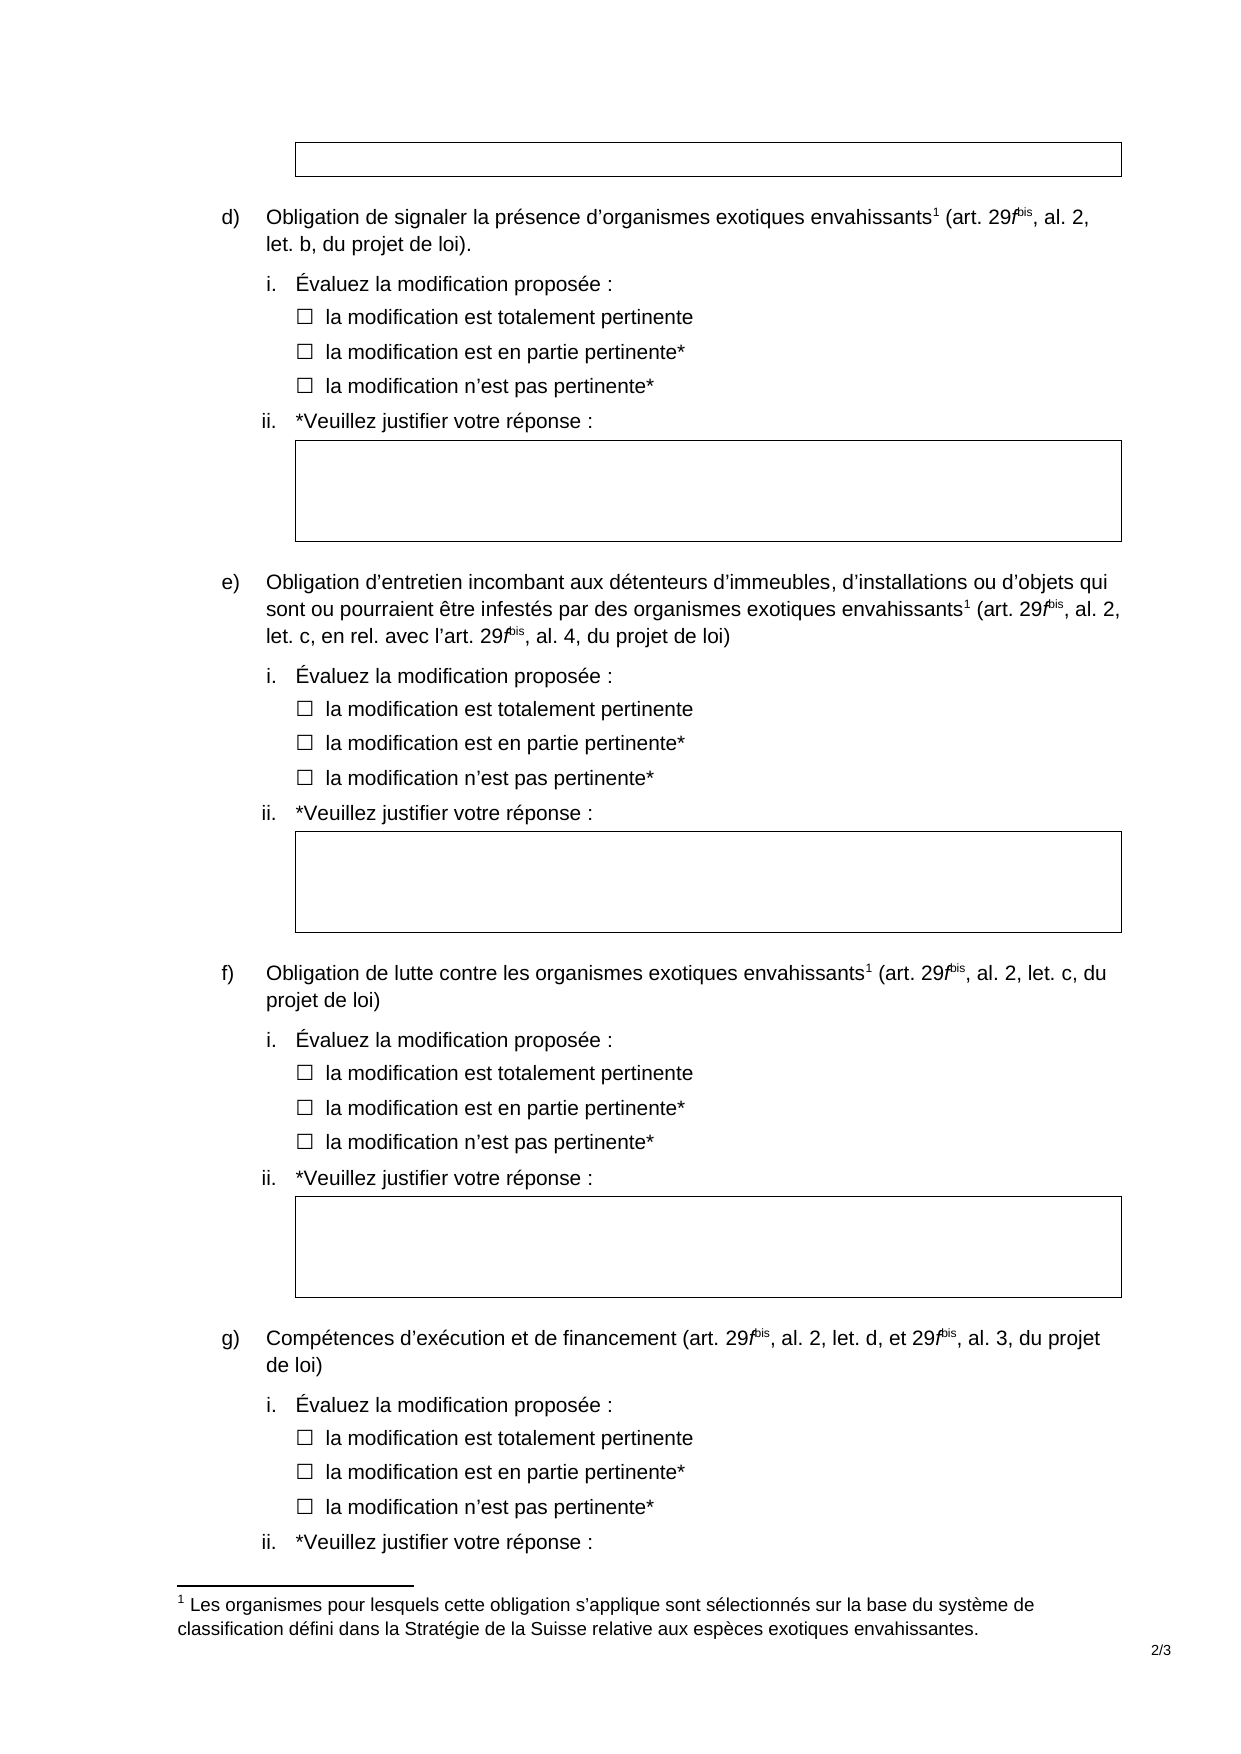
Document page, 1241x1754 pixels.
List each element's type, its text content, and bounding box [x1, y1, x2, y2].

list *Veuillez justifier votre réponse : [277, 1527, 1122, 1554]
list Évaluez la modification proposée : [277, 660, 1122, 687]
text la modification est en partie pertinente* [177, 1457, 1122, 1486]
list *Veuillez justifier votre réponse : [277, 406, 1122, 433]
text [177, 1423, 1122, 1451]
table_header [296, 832, 1121, 932]
text la modification est totalement pertinente [177, 302, 1122, 331]
text la modification est totalement pertinente [177, 694, 1122, 722]
text la modification est en partie pertinente* [177, 728, 1122, 757]
table_header [296, 143, 1121, 176]
text la modification n’est pas pertinente* [177, 371, 1122, 400]
table_header [296, 441, 1121, 541]
list Évaluez la modification proposée : [277, 269, 1122, 296]
list Obligation d’entretien incombant aux détenteurs d’immeubles, d’installations ou d’objets qui sont ou pourraient être infestés par des organismes exotiques envahissants1 (art. 29fbis, al. 2, let. c, en rel. avec l’art. 29fbis, al. 4, du projet de loi) [221, 567, 1122, 648]
list *Veuillez justifier votre réponse : [277, 1162, 1122, 1189]
list Évaluez la modification proposée : [277, 1389, 1122, 1416]
list Évaluez la modification proposée : [277, 1025, 1122, 1052]
list Obligation de lutte contre les organismes exotiques envahissants1 (art. 29fbis, al. 2, let. c, du projet de loi) [221, 958, 1122, 1012]
text la modification n’est pas pertinente* [177, 1492, 1122, 1520]
list Obligation de signaler la présence d’organismes exotiques envahissants (art. 29fbis, al. 2, let. b, du projet de loi). [221, 202, 1122, 256]
text la modification est totalement pertinente [177, 1058, 1122, 1087]
list Compétences d’exécution et de financement (art. 29fbis, al. 2, let. d, et 29fbis, al. 3, du projet de loi) [221, 1323, 1122, 1377]
list *Veuillez justifier votre réponse : [277, 798, 1122, 825]
text la modification n’est pas pertinente* [177, 1127, 1122, 1156]
text la modification est en partie pertinente* [177, 1093, 1122, 1121]
table_header [296, 1197, 1121, 1297]
text la modification est en partie pertinente* [177, 337, 1122, 365]
text la modification n’est pas pertinente* [177, 763, 1122, 791]
